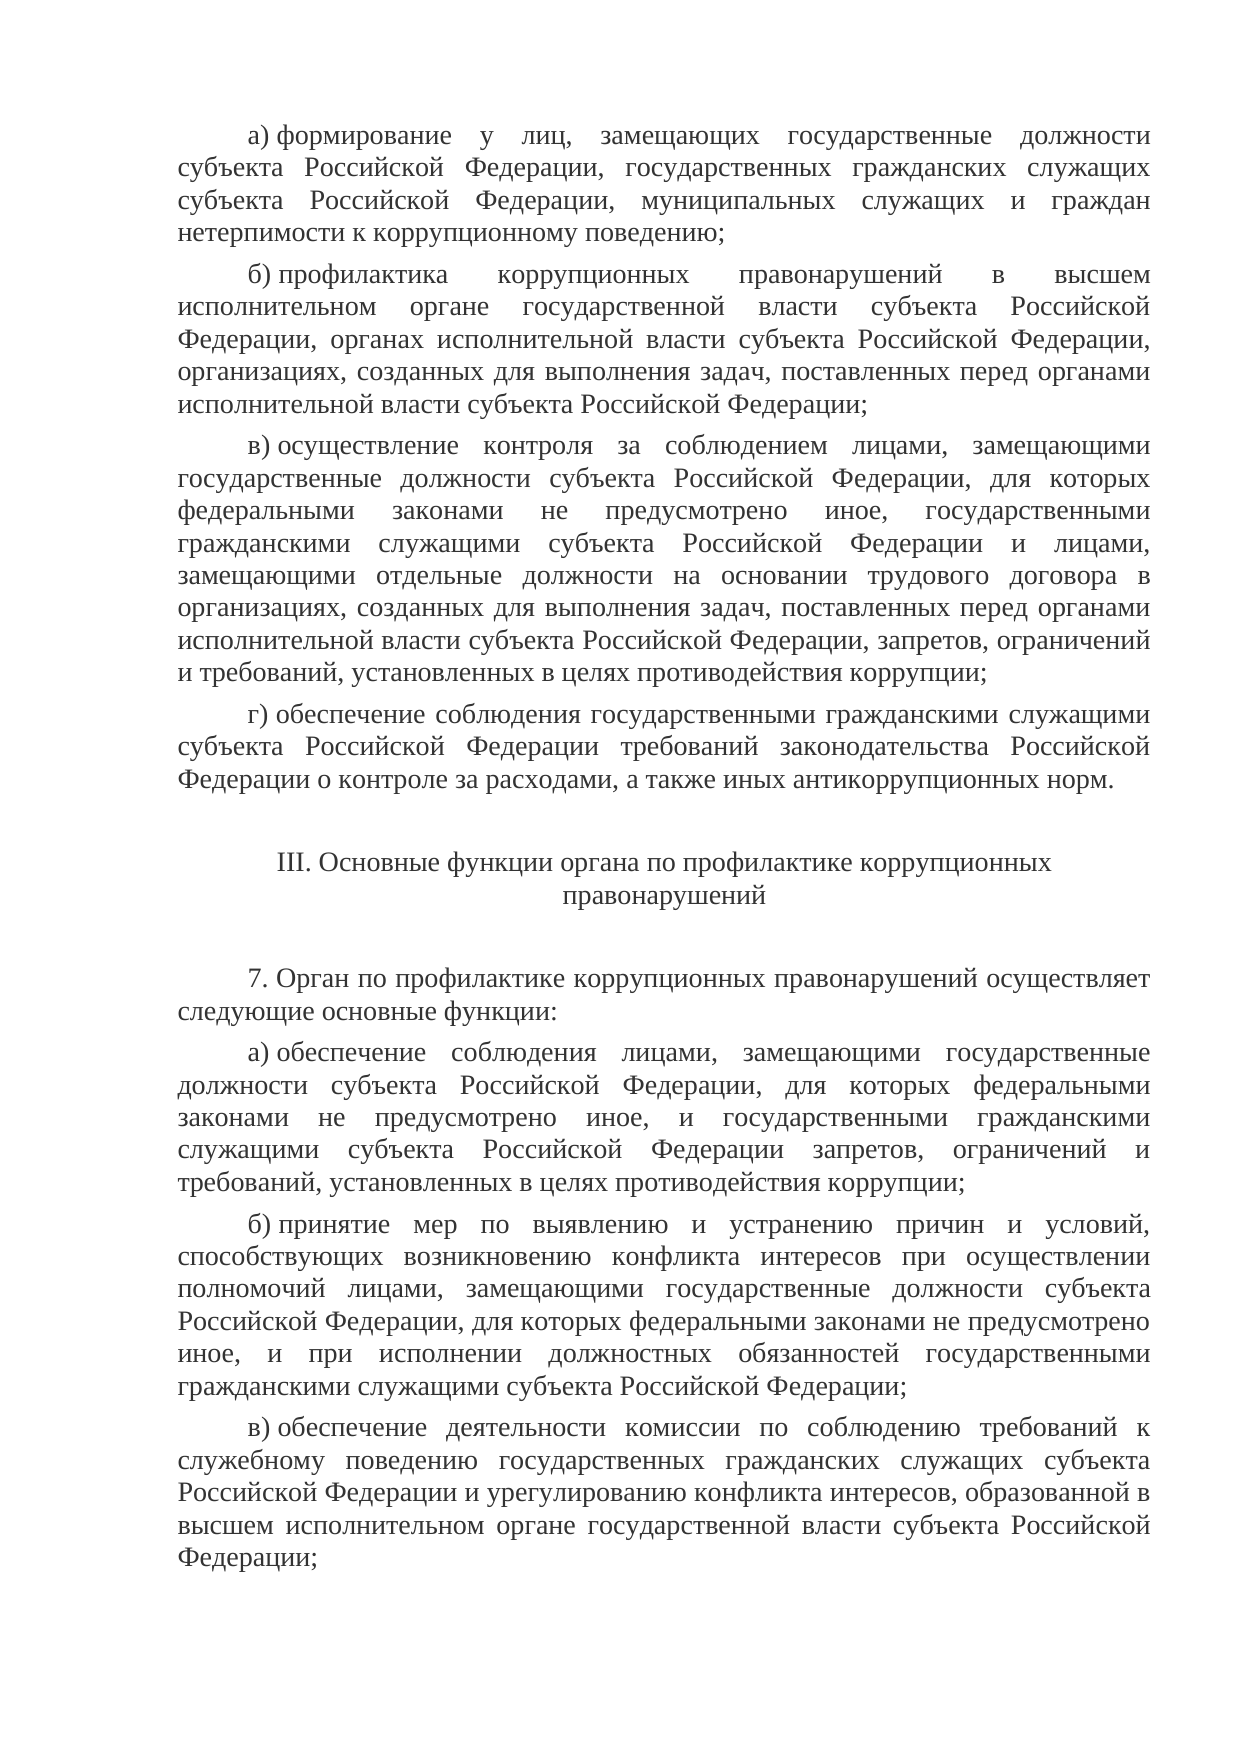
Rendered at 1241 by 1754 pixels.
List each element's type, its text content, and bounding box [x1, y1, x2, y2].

text 7. Орган по профилактике коррупционных правонарушений осуществляет следующие основные функции: [177, 961, 1152, 1026]
text III. Основные функции органа по профилактике коррупционных правонарушений [247, 845, 1081, 910]
text б) принятие мер по выявлению и устранению причин и условий, способствующих возникновению конфликта интересов при осуществлении полномочий лицами, замещающими государственные должности субъекта Российской Федерации, для которых федеральными законами не предусмотрено иное, и при исполнении должностных обязанностей государственными гражданскими служащими субъекта Российской Федерации; [177, 1207, 1152, 1401]
text б) профилактика коррупционных правонарушений в высшем исполнительном органе государственной власти субъекта Российской Федерации, органах исполнительной власти субъекта Российской Федерации, организациях, созданных для выполнения задач, поставленных перед органами исполнительной власти субъекта Российской Федерации; [177, 257, 1152, 419]
text в) обеспечение деятельности комиссии по соблюдению требований к служебному поведению государственных гражданских служащих субъекта Российской Федерации и урегулированию конфликта интересов, образованной в высшем исполнительном органе государственной власти субъекта Российской Федерации; [177, 1411, 1152, 1572]
text г) обеспечение соблюдения государственными гражданскими служащими субъекта Российской Федерации требований законодательства Российской Федерации о контроле за расходами, а также иных антикоррупционных норм. [177, 697, 1152, 794]
text а) обеспечение соблюдения лицами, замещающими государственные должности субъекта Российской Федерации, для которых федеральными законами не предусмотрено иное, и государственными гражданскими служащими субъекта Российской Федерации запретов, ограничений и требований, установленных в целях противодействия коррупции; [177, 1035, 1152, 1197]
text в) осуществление контроля за соблюдением лицами, замещающими государственные должности субъекта Российской Федерации, для которых федеральными законами не предусмотрено иное, государственными гражданскими служащими субъекта Российской Федерации и лицами, замещающими отдельные должности на основании трудового договора в организациях, созданных для выполнения задач, поставленных перед органами исполнительной власти субъекта Российской Федерации, запретов, ограничений и требований, установленных в целях противодействия коррупции; [177, 428, 1152, 688]
text а) формирование у лиц, замещающих государственные должности субъекта Российской Федерации, государственных гражданских служащих субъекта Российской Федерации, муниципальных служащих и граждан нетерпимости к коррупционному поведению; [177, 118, 1152, 248]
